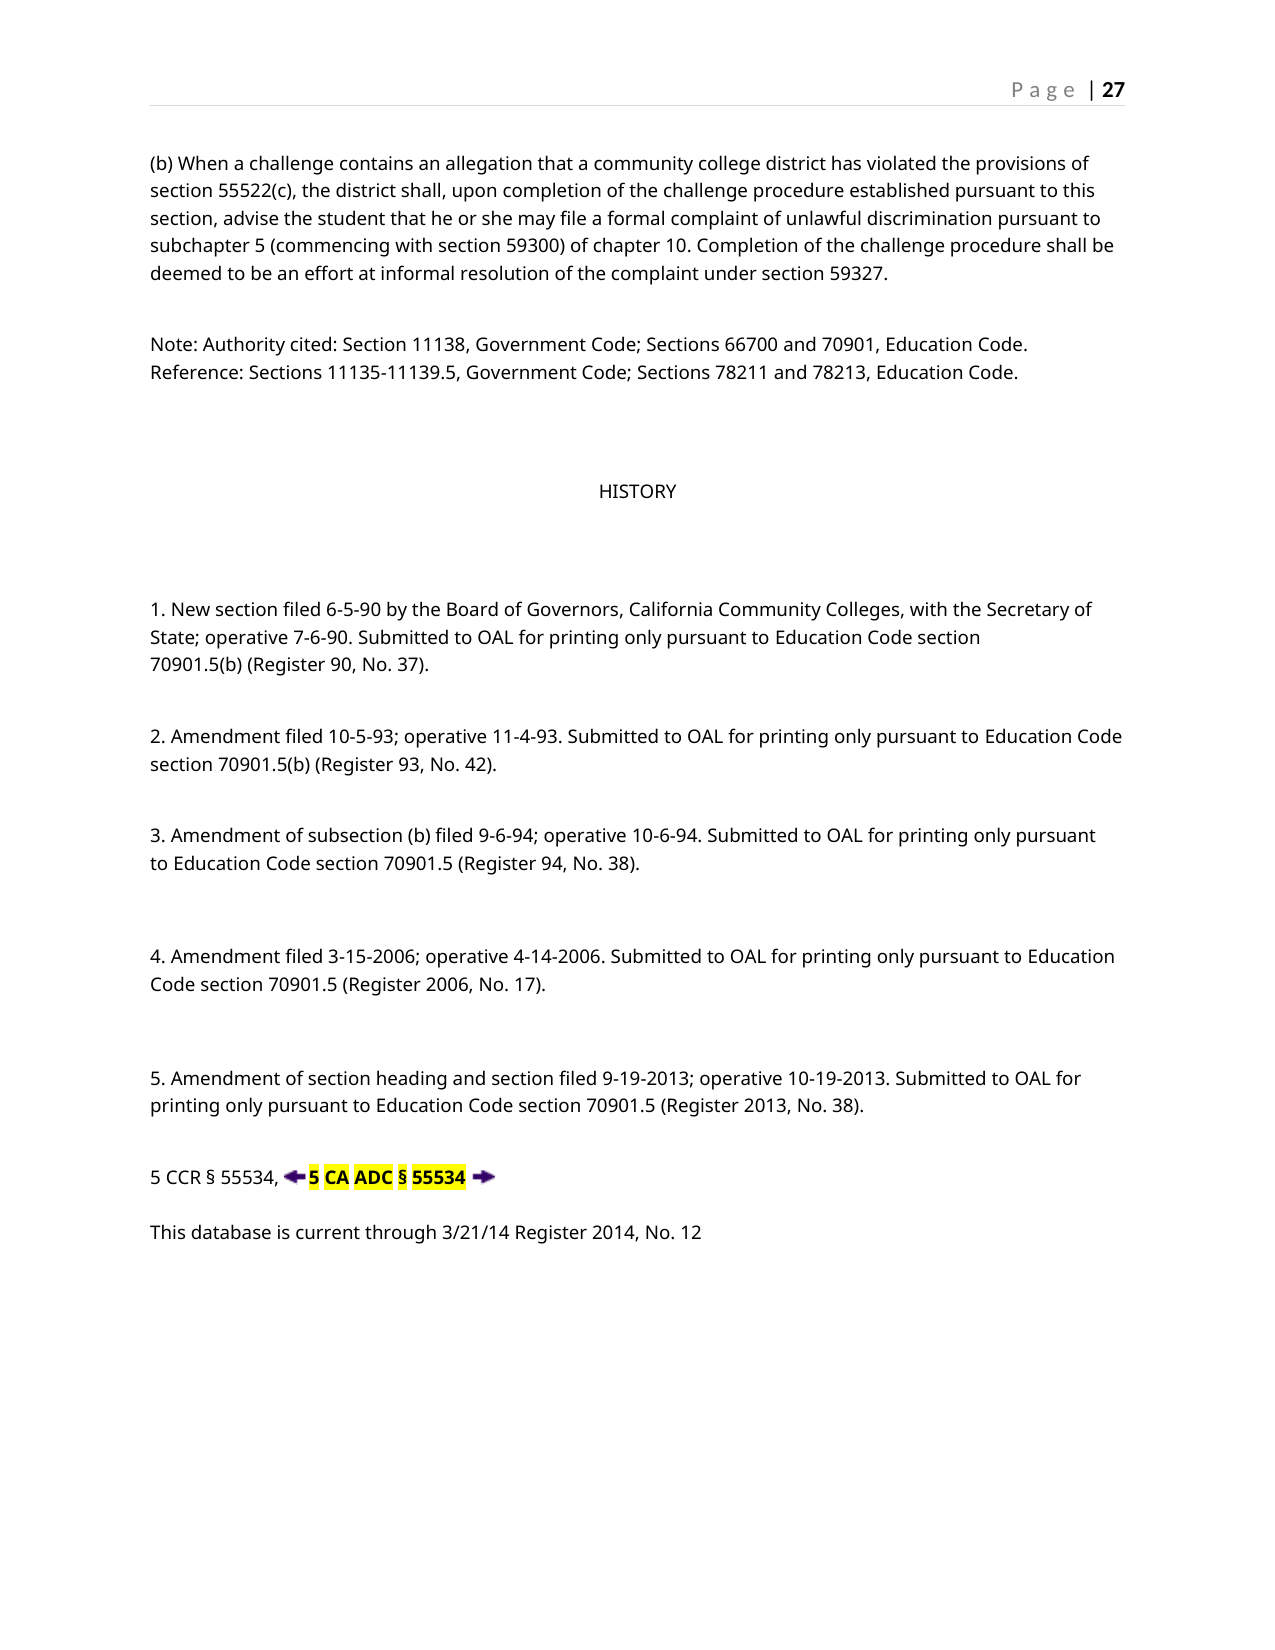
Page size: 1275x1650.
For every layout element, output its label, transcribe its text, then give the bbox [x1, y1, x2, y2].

text 4. Amendment filed 3-15-2006; operative 4-14-2006. Submitted to OAL for printing only pursuant to Education Code section 70901.5 (Register 2006, No. 17). [150, 944, 1125, 997]
picture [470, 1170, 496, 1185]
text 3. Amendment of subsection (b) filed 9-6-94; operative 10-6-94. Submitted to OAL for printing only pursuant to Education Code section 70901.5 (Register 94, No. 38). [150, 795, 1125, 876]
picture [283, 1170, 309, 1185]
text 2. Amendment filed 10-5-93; operative 11-4-93. Submitted to OAL for printing only pursuant to Education Code section 70901.5(b) (Register 93, No. 42). [150, 696, 1125, 776]
text Note: Authority cited: Section 11138, Government Code; Sections 66700 and 70901, Education Code. Reference: Sections 11135-11139.5, Government Code; Sections 78211 and 78213, Education Code. [150, 304, 1125, 385]
text 5 CCR § 55534, 5 CA ADC § 55534 This database is current through 3/21/14 Register 2014, No. 12 [150, 1137, 1125, 1245]
text 5. Amendment of section heading and section filed 9-19-2013; operative 10-19-2013. Submitted to OAL for printing only pursuant to Education Code section 70901.5 (Register 2013, No. 38). [150, 1065, 1125, 1118]
text (b) When a challenge contains an allegation that a community college district has violated the provisions of section 55522(c), the district shall, upon completion of the challenge procedure established pursuant to this section, advise the student that he or she may file a formal complaint of unlawful discrimination pursuant to subchapter 5 (commencing with section 59300) of chapter 10. Completion of the challenge procedure shall be deemed to be an effort at informal resolution of the complaint under section 59327. [150, 150, 1125, 286]
text HISTORY [150, 478, 1125, 503]
text 1. New section filed 6-5-90 by the Board of Governors, California Community Colleges, with the Secretary of State; operative 7-6-90. Submitted to OAL for printing only pursuant to Education Code section 70901.5(b) (Register 90, No. 37). [150, 597, 1125, 677]
